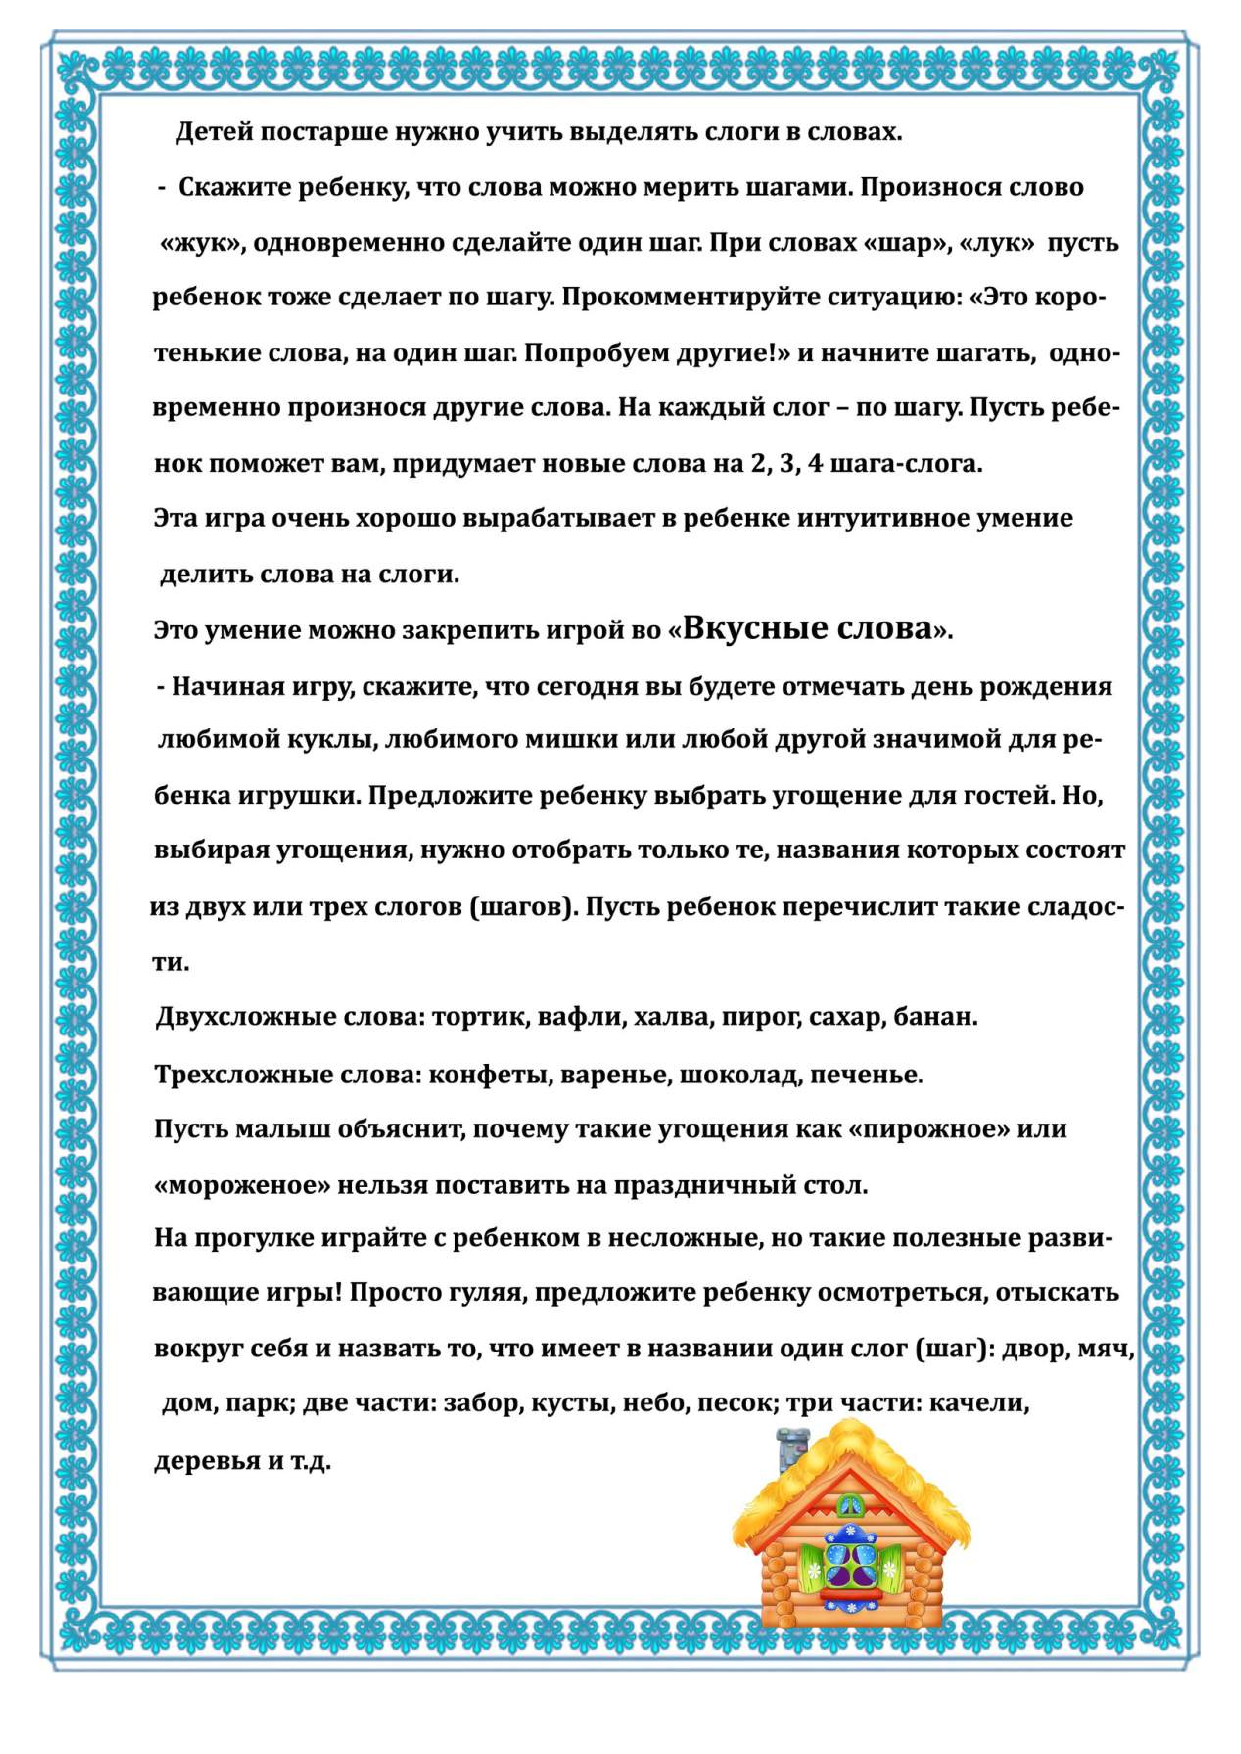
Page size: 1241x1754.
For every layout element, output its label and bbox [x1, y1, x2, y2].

picture [39, 29, 1202, 1673]
